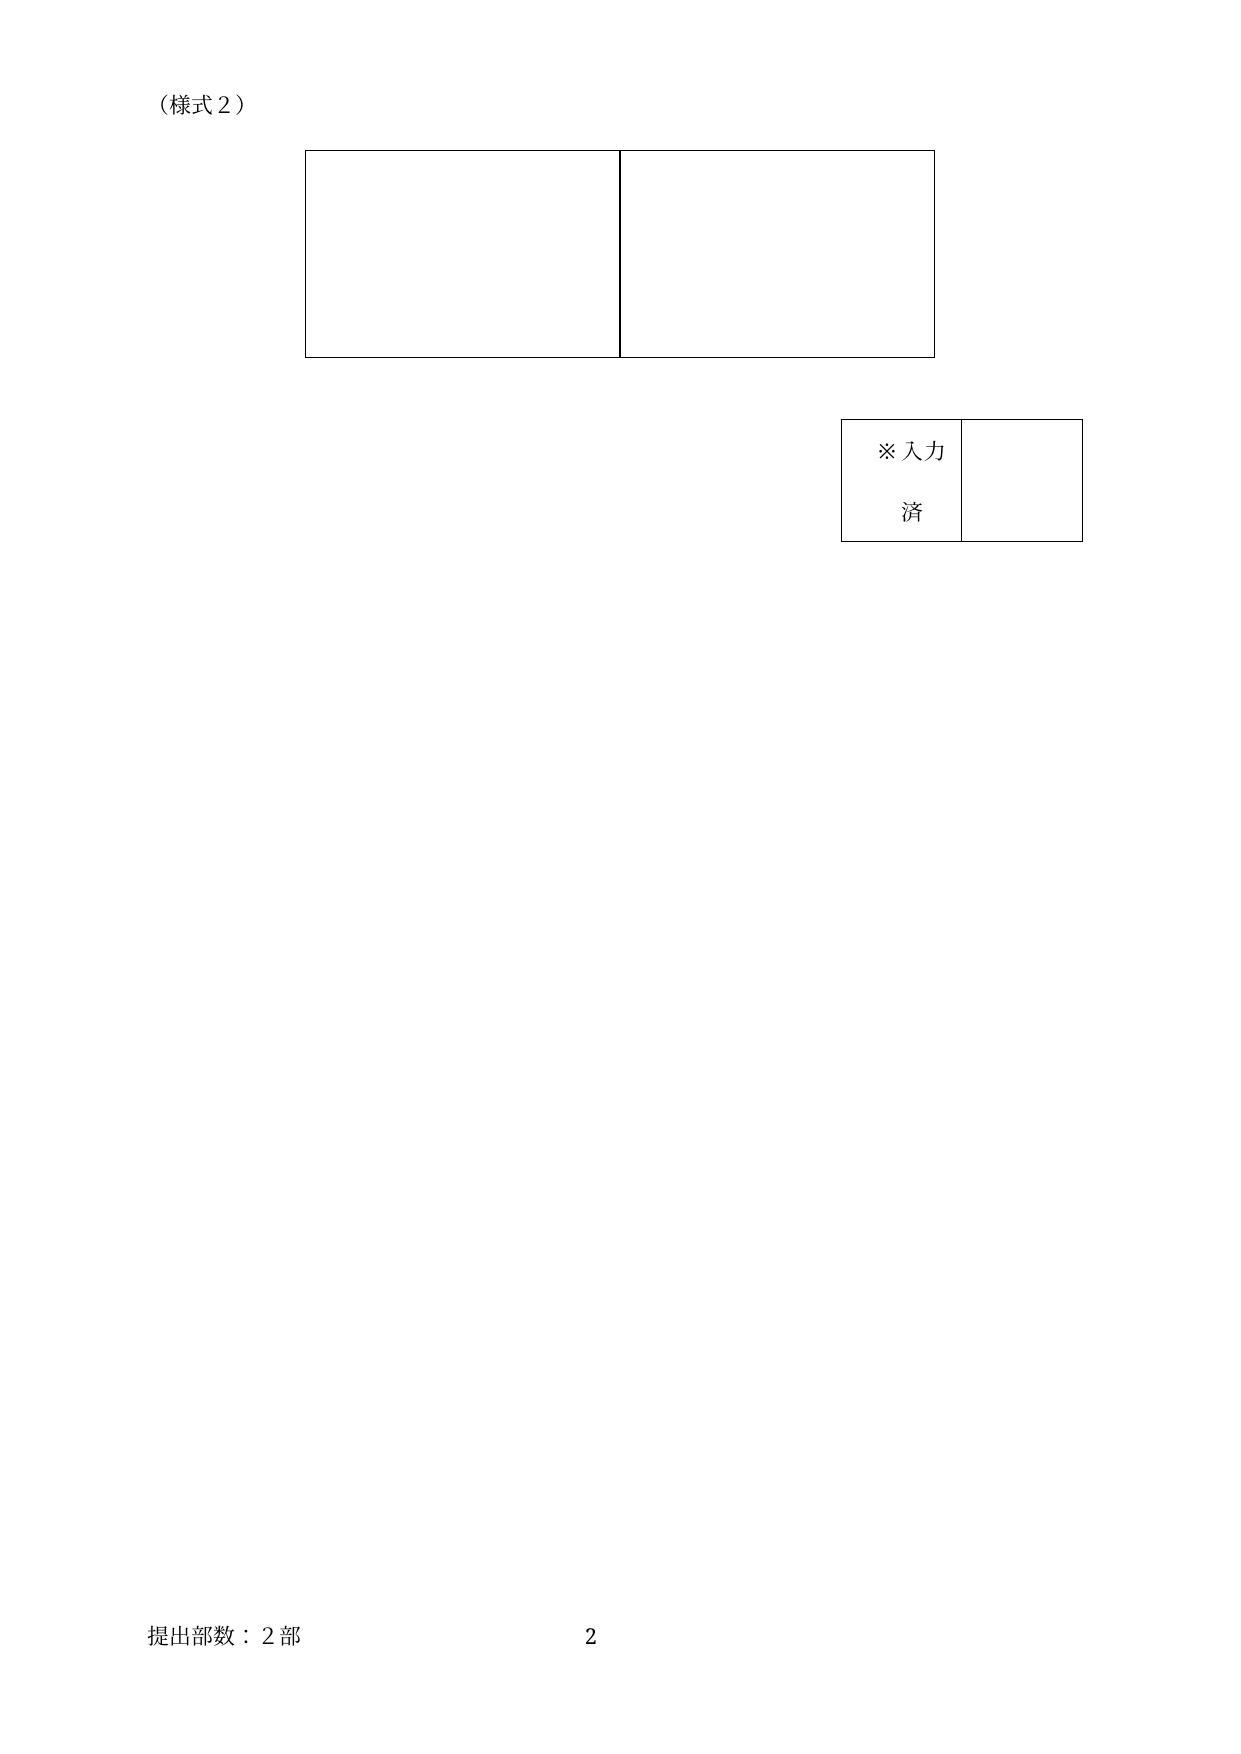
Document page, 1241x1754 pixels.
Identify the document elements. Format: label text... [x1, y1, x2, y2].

table_header [962, 420, 1082, 541]
table_cell [306, 151, 619, 357]
table_cell [621, 151, 934, 357]
table_header ※入力済 [842, 420, 961, 541]
